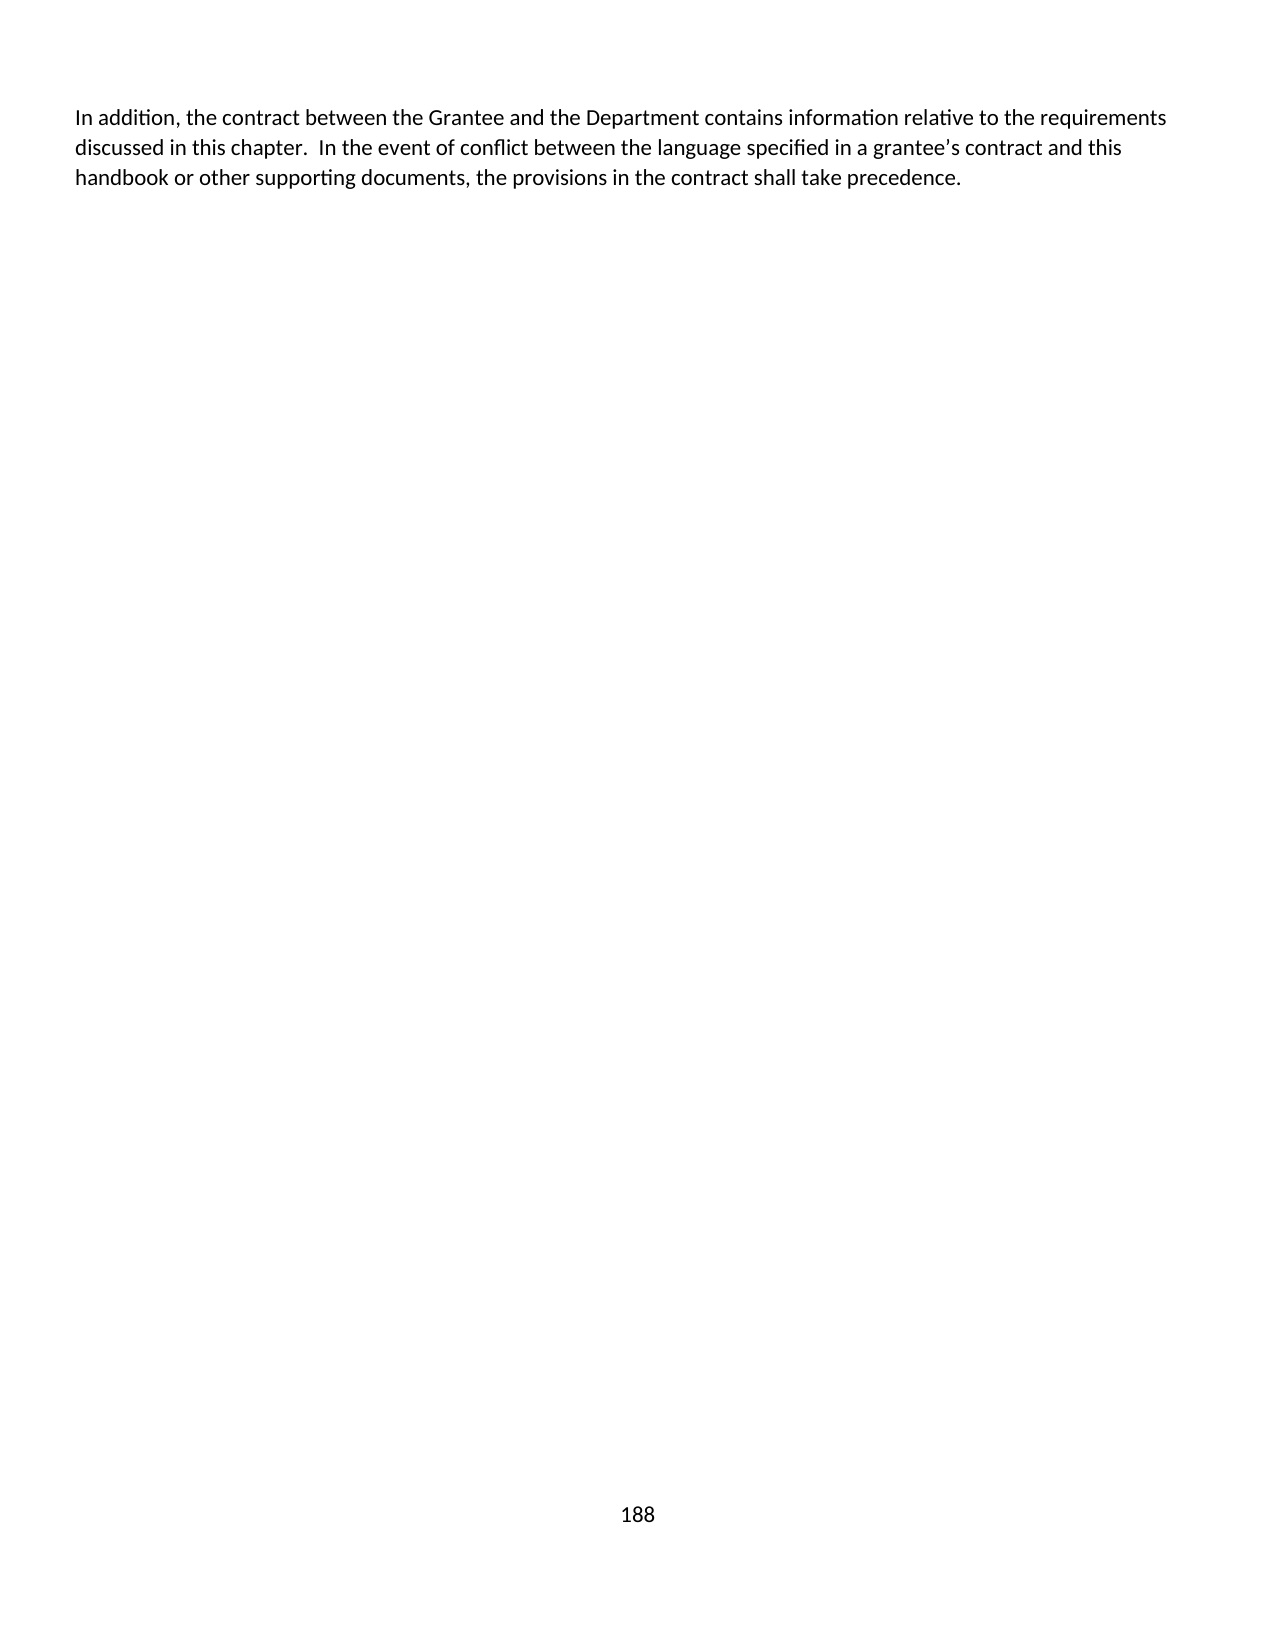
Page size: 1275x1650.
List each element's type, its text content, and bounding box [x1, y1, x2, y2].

text In addition, the contract between the Grantee and the Department contains information relative to the requirements discussed in this chapter. In the event of conflict between the language specified in a grantee’s contract and this handbook or other supporting documents, the provisions in the contract shall take precedence. [75, 103, 1200, 191]
